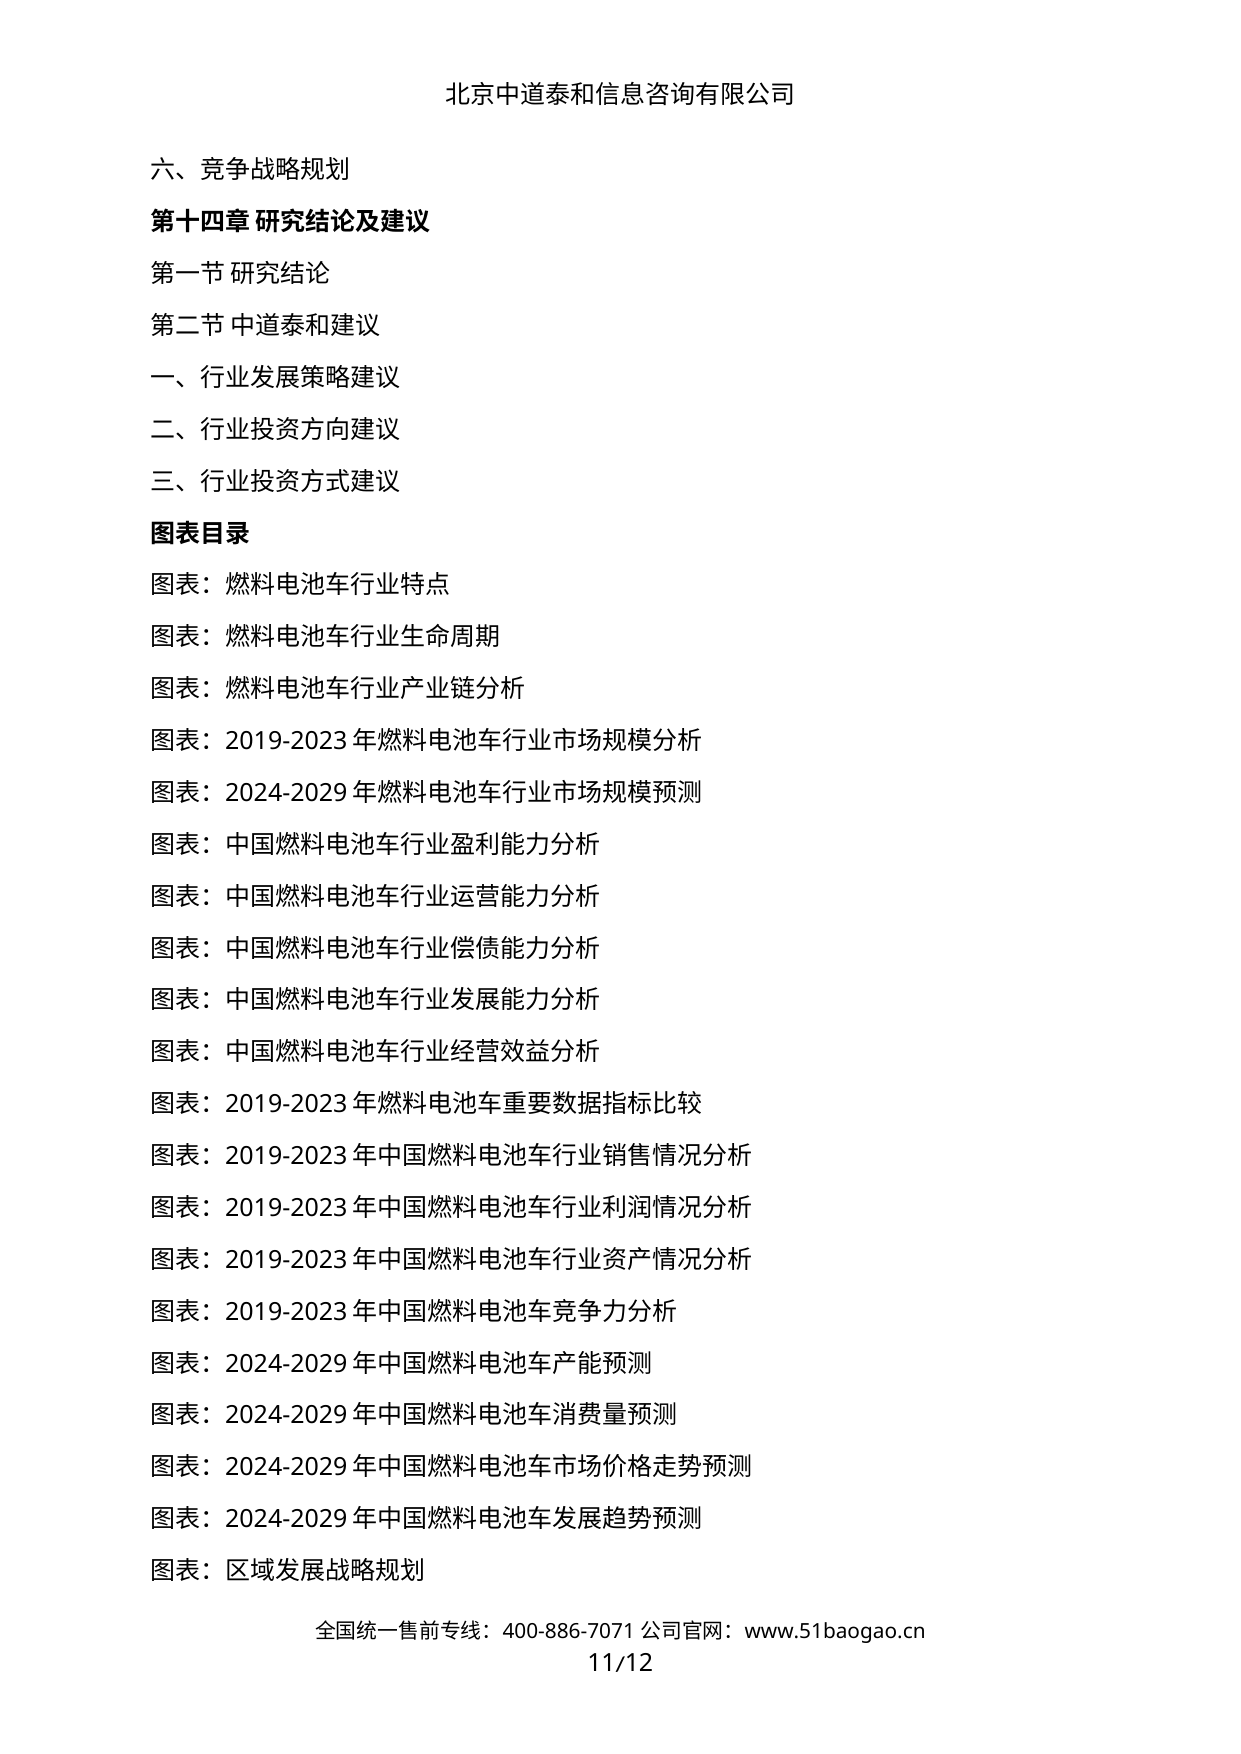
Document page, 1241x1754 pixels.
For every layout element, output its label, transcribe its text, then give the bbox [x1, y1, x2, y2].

text 图表：2019-2023年燃料电池车行业市场规模分析 [150, 721, 1090, 757]
text 图表：2019-2023年燃料电池车重要数据指标比较 [150, 1084, 1090, 1120]
text 图表目录 [150, 513, 1090, 549]
text 图表：中国燃料电池车行业发展能力分析 [150, 980, 1090, 1016]
text 图表：2024-2029年中国燃料电池车产能预测 [150, 1343, 1090, 1379]
text 三、行业投资方式建议 [150, 461, 1090, 497]
text 图表：2019-2023年中国燃料电池车行业资产情况分析 [150, 1239, 1090, 1276]
text 图表：2024-2029年中国燃料电池车消费量预测 [150, 1395, 1090, 1431]
text 第十四章 研究结论及建议 [150, 202, 1090, 238]
text 图表：区域发展战略规划 [150, 1551, 1090, 1587]
text 图表：2019-2023年中国燃料电池车竞争力分析 [150, 1291, 1090, 1327]
text 图表：中国燃料电池车行业经营效益分析 [150, 1032, 1090, 1068]
text 图表：2024-2029年燃料电池车行业市场规模预测 [150, 772, 1090, 809]
text 图表：2024-2029年中国燃料电池车市场价格走势预测 [150, 1447, 1090, 1483]
text 一、行业发展策略建议 [150, 357, 1090, 394]
text 六、竞争战略规划 [150, 150, 1090, 186]
text 图表：2019-2023年中国燃料电池车行业销售情况分析 [150, 1136, 1090, 1172]
text 图表：燃料电池车行业生命周期 [150, 617, 1090, 653]
text 第二节 中道泰和建议 [150, 306, 1090, 342]
text 二、行业投资方向建议 [150, 409, 1090, 446]
text 图表：中国燃料电池车行业偿债能力分析 [150, 928, 1090, 964]
text 图表：燃料电池车行业产业链分析 [150, 669, 1090, 705]
text 图表：2024-2029年中国燃料电池车发展趋势预测 [150, 1499, 1090, 1535]
text 图表：2019-2023年中国燃料电池车行业利润情况分析 [150, 1187, 1090, 1224]
text 第一节 研究结论 [150, 254, 1090, 290]
text 图表：中国燃料电池车行业运营能力分析 [150, 876, 1090, 912]
text 图表：燃料电池车行业特点 [150, 565, 1090, 601]
text 图表：中国燃料电池车行业盈利能力分析 [150, 824, 1090, 861]
